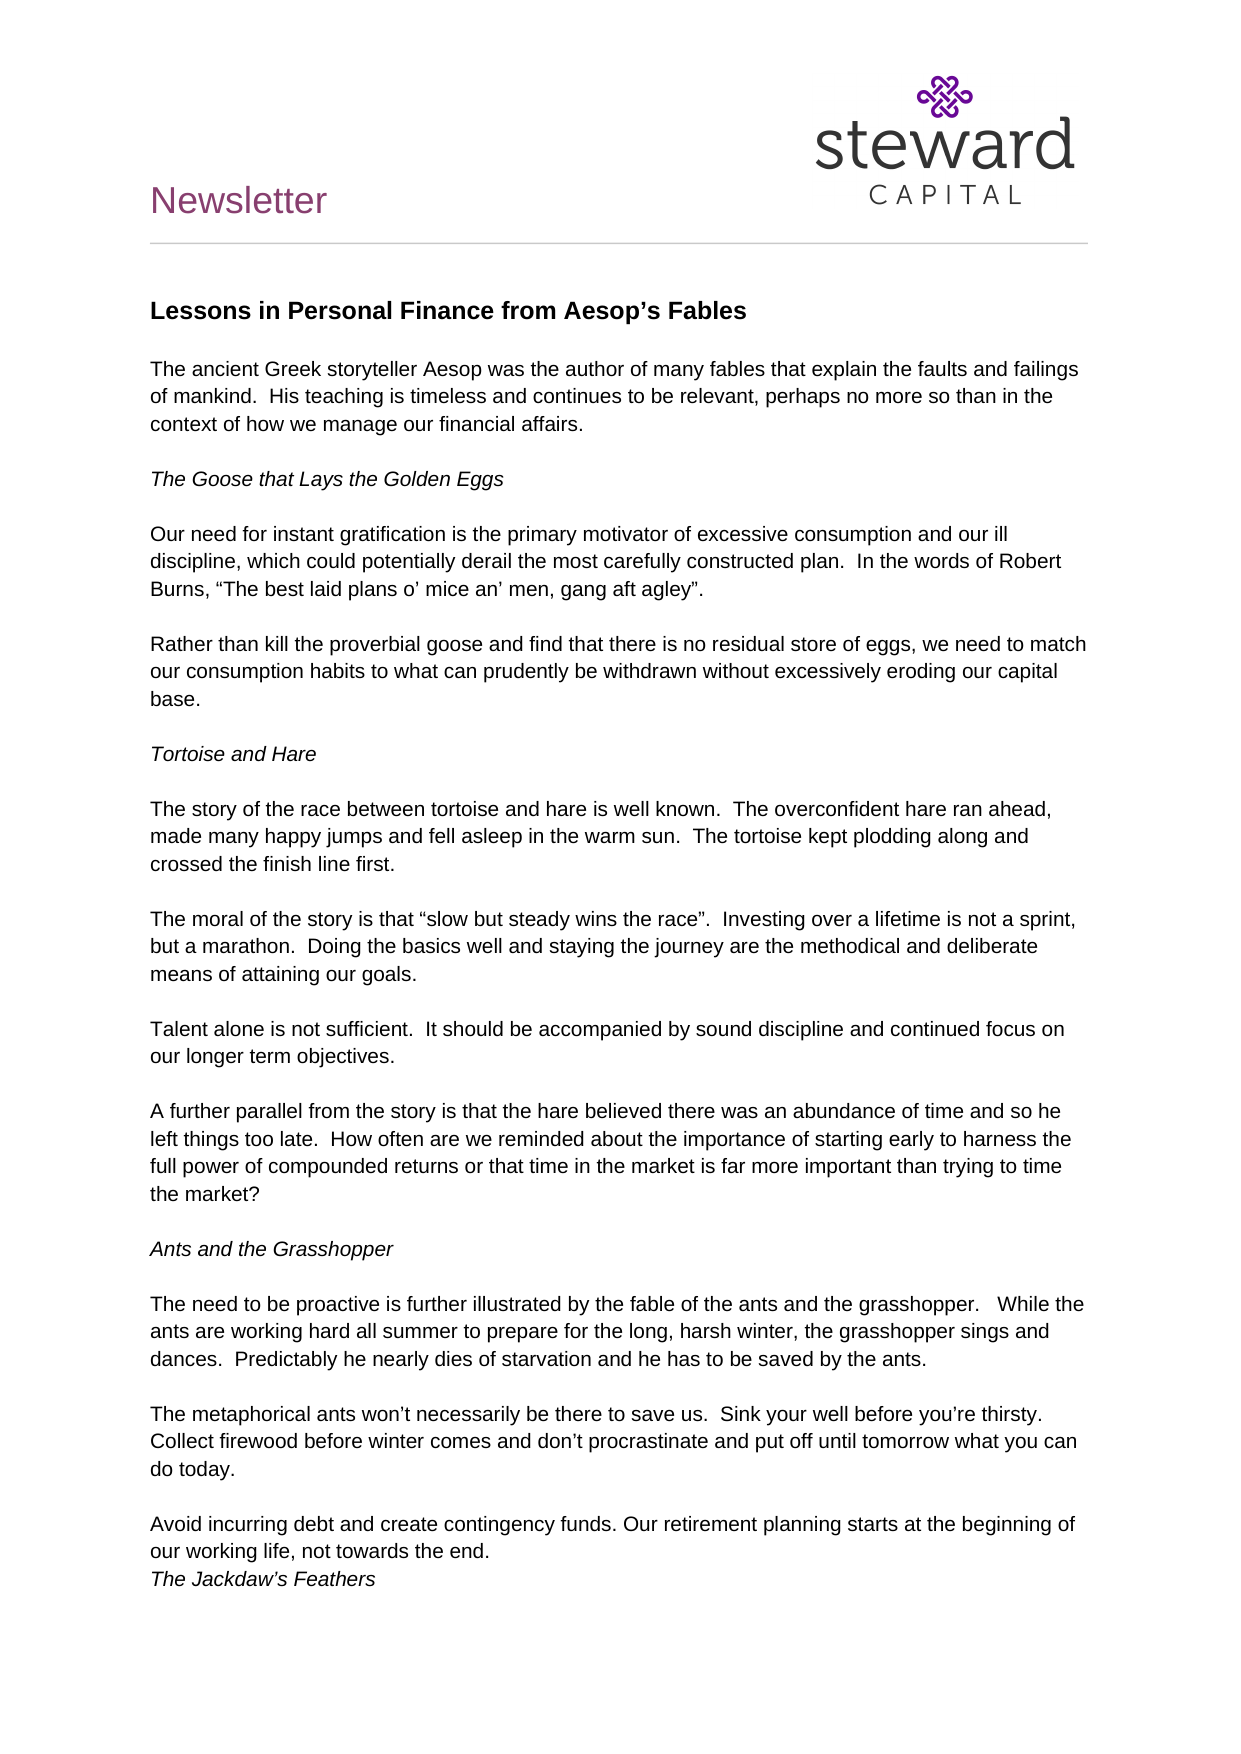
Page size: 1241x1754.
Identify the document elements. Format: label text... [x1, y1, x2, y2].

picture [812, 73, 1079, 209]
text The Goose that Lays the Golden Eggs [150, 466, 1090, 490]
text Avoid incurring debt and create contingency funds. Our retirement planning starts at the beginning of our working life, not towards the end. [150, 1511, 1090, 1563]
text Our need for instant gratification is the primary motivator of excessive consumption and our ill discipline, which could potentially derail the most carefully constructed plan. In the words of Robert Burns, “The best laid plans o’ mice an’ men, gang aft agley”. [150, 521, 1090, 600]
text The moral of the story is that “slow but steady wins the race”. Investing over a lifetime is not a sprint, but a marathon. Doing the basics well and staying the journey are the methodical and deliberate means of attaining our goals. [150, 906, 1090, 985]
text Lessons in Personal Finance from Aesop’s Fables [150, 296, 1090, 324]
text Talent alone is not sufficient. It should be accompanied by sound discipline and continued focus on our longer term objectives. [150, 1016, 1090, 1068]
text Tortoise and Hare [150, 741, 1090, 765]
text The metaphorical ants won’t necessarily be there to save us. Sink your well before you’re thirsty. Collect firewood before winter comes and don’t procrastinate and put off until tomorrow what you can do today. [150, 1401, 1090, 1480]
text Ants and the Grasshopper [150, 1236, 1090, 1260]
text A further parallel from the story is that the hare believed there was an abundance of time and so he left things too late. How often are we reminded about the importance of starting early to harness the full power of compounded returns or that time in the market is far more important than trying to time the market? [150, 1099, 1090, 1205]
text The Jackdaw’s Feathers [150, 1566, 1090, 1590]
text The story of the race between tortoise and hare is well known. The overconfident hare ran ahead, made many happy jumps and fell asleep in the warm sun. The tortoise kept plodding along and crossed the finish line first. [150, 796, 1090, 875]
text The need to be proactive is further illustrated by the fable of the ants and the grasshopper. While the ants are working hard all summer to prepare for the long, harsh winter, the grasshopper sings and dances. Predictably he nearly dies of starvation and he has to be saved by the ants. [150, 1291, 1090, 1370]
text Rather than kill the proverbial goose and find that there is no residual store of eggs, we need to match our consumption habits to what can prudently be withdrawn without excessively eroding our capital base. [150, 631, 1090, 710]
text The ancient Greek storyteller Aesop was the author of many fables that explain the faults and failings of mankind. His teaching is timeless and continues to be relevant, perhaps no more so than in the context of how we manage our financial affairs. [150, 356, 1090, 435]
